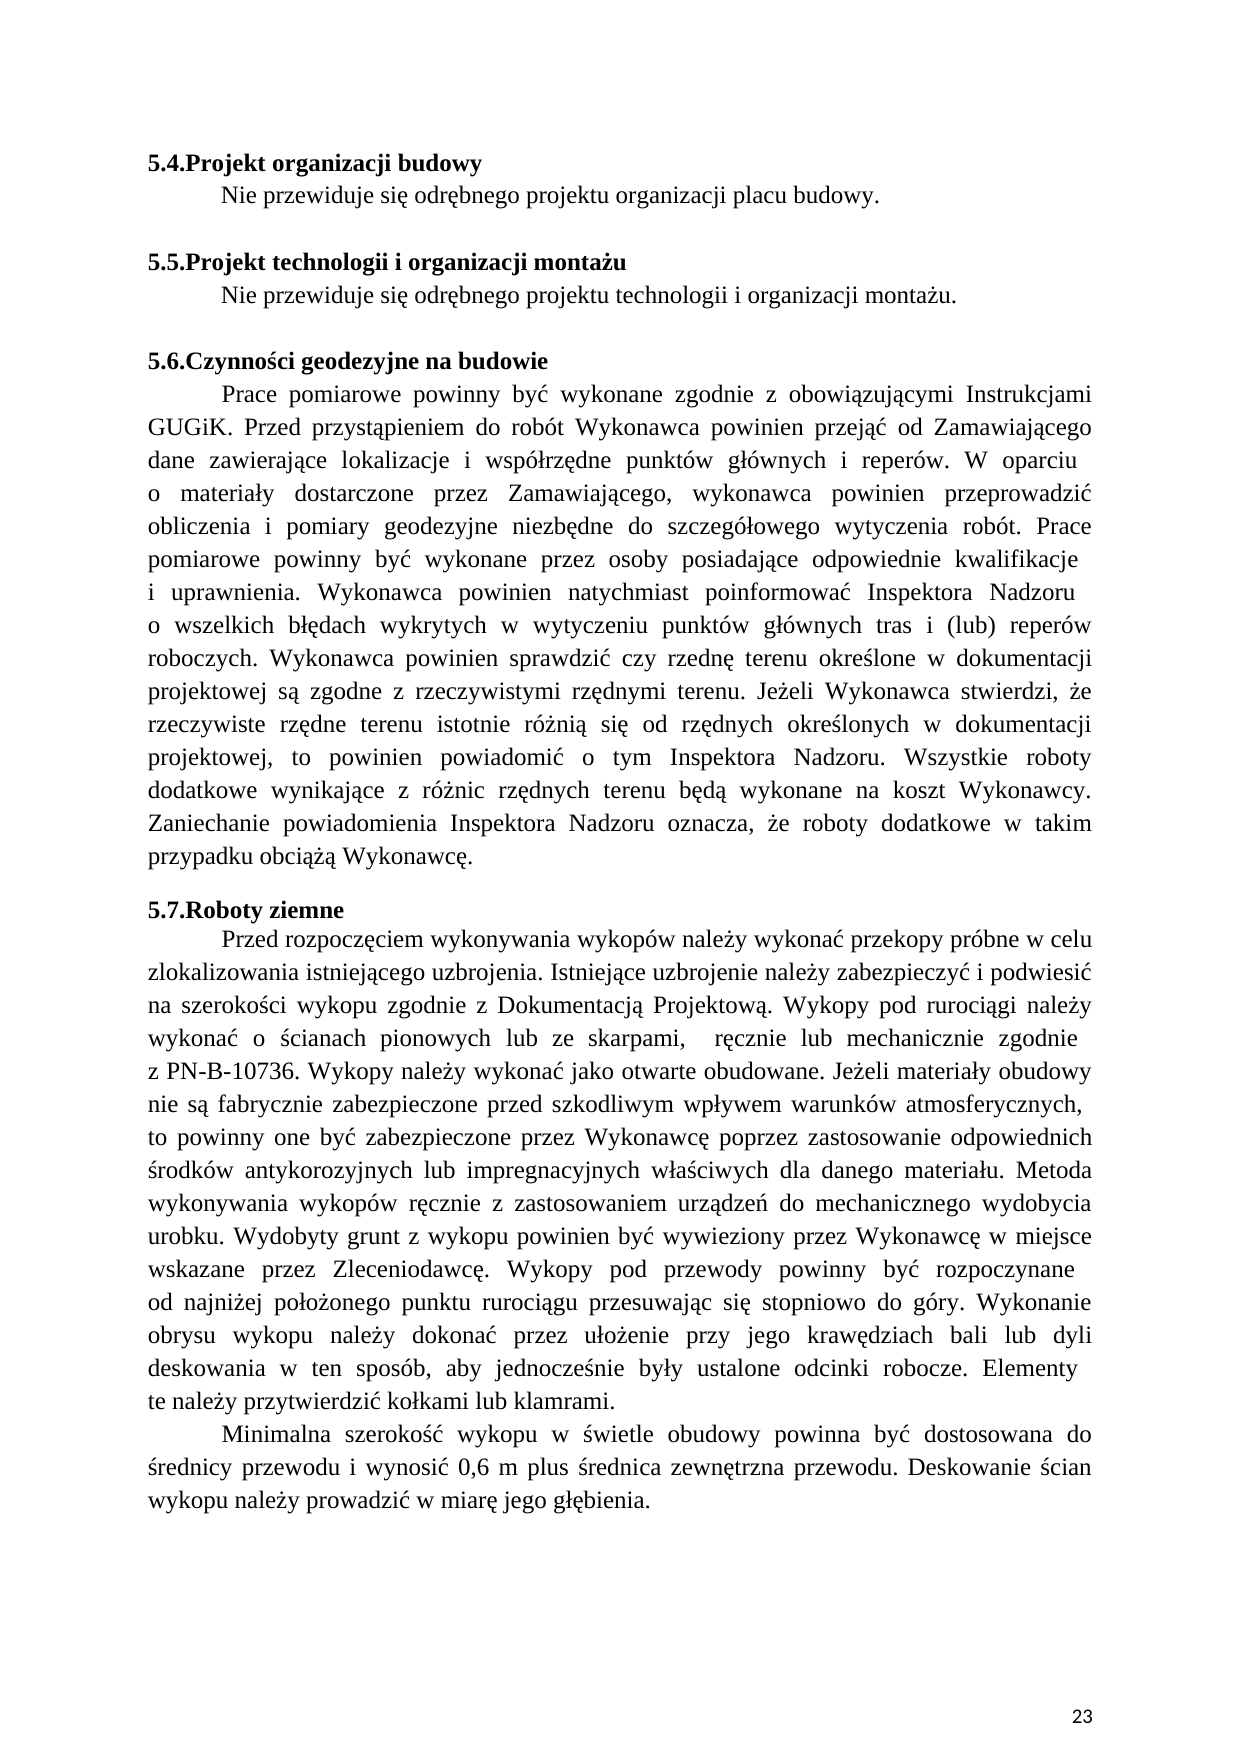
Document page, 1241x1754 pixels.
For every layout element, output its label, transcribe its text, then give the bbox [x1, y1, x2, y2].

text Nie przewiduje się odrębnego projektu organizacji placu budowy. [221, 181, 1093, 209]
text Prace pomiarowe powinny być wykonane zgodnie z obowiązującymi Instrukcjami GUGiK. Przed przystąpieniem do robót Wykonawca powinien przejąć od Zamawiającego dane zawierające lokalizacje i współrzędne punktów głównych i reperów. W oparciu o materiały dostarczone przez Zamawiającego, wykonawca powinien przeprowadzić obliczenia i pomiary geodezyjne niezbędne do szczegółowego wytyczenia robót. Prace pomiarowe powinny być wykonane przez osoby posiadające odpowiednie kwalifikacje i uprawnienia. Wykonawca powinien natychmiast poinformować Inspektora Nadzoru o wszelkich błędach wykrytych w wytyczeniu punktów głównych tras i (lub) reperów roboczych. Wykonawca powinien sprawdzić czy rzednę terenu określone w dokumentacji projektowej są zgodne z rzeczywistymi rzędnymi terenu. Jeżeli Wykonawca stwierdzi, że rzeczywiste rzędne terenu istotnie różnią się od rzędnych określonych w dokumentacji projektowej, to powinien powiadomić o tym Inspektora Nadzoru. Wszystkie roboty dodatkowe wynikające z różnic rzędnych terenu będą wykonane na koszt Wykonawcy. Zaniechanie powiadomienia Inspektora Nadzoru oznacza, że roboty dodatkowe w takim przypadku obciążą Wykonawcę. [148, 379, 1093, 870]
subtitle 5.4.Projekt organizacji budowy [148, 148, 1093, 176]
subtitle 5.6.Czynności geodezyjne na budowie [148, 346, 1093, 374]
text Minimalna szerokość wykopu w świetle obudowy powinna być dostosowana do średnicy przewodu i wynosić 0,6 m plus średnica zewnętrzna przewodu. Deskowanie ścian wykopu należy prowadzić w miarę jego głębienia. [148, 1419, 1093, 1514]
text Nie przewiduje się odrębnego projektu technologii i organizacji montażu. [221, 280, 1093, 308]
subtitle 5.7.Roboty ziemne [148, 895, 1093, 924]
text Przed rozpoczęciem wykonywania wykopów należy wykonać przekopy próbne w celu zlokalizowania istniejącego uzbrojenia. Istniejące uzbrojenie należy zabezpieczyć i podwiesić na szerokości wykopu zgodnie z Dokumentacją Projektową. Wykopy pod rurociągi należy wykonać o ścianach pionowych lub ze skarpami, ręcznie lub mechanicznie zgodnie z PN-B-10736. Wykopy należy wykonać jako otwarte obudowane. Jeżeli materiały obudowy nie są fabrycznie zabezpieczone przed szkodliwym wpływem warunków atmosferycznych, to powinny one być zabezpieczone przez Wykonawcę poprzez zastosowanie odpowiednich środków antykorozyjnych lub impregnacyjnych właściwych dla danego materiału. Metoda wykonywania wykopów ręcznie z zastosowaniem urządzeń do mechanicznego wydobycia urobku. Wydobyty grunt z wykopu powinien być wywieziony przez Wykonawcę w miejsce wskazane przez Zleceniodawcę. Wykopy pod przewody powinny być rozpoczynane od najniżej położonego punktu rurociągu przesuwając się stopniowo do góry. Wykonanie obrysu wykopu należy dokonać przez ułożenie przy jego krawędziach bali lub dyli deskowania w ten sposób, aby jednocześnie były ustalone odcinki robocze. Elementy te należy przytwierdzić kołkami lub klamrami. [148, 924, 1093, 1415]
subtitle 5.5.Projekt technologii i organizacji montażu [148, 247, 1093, 275]
